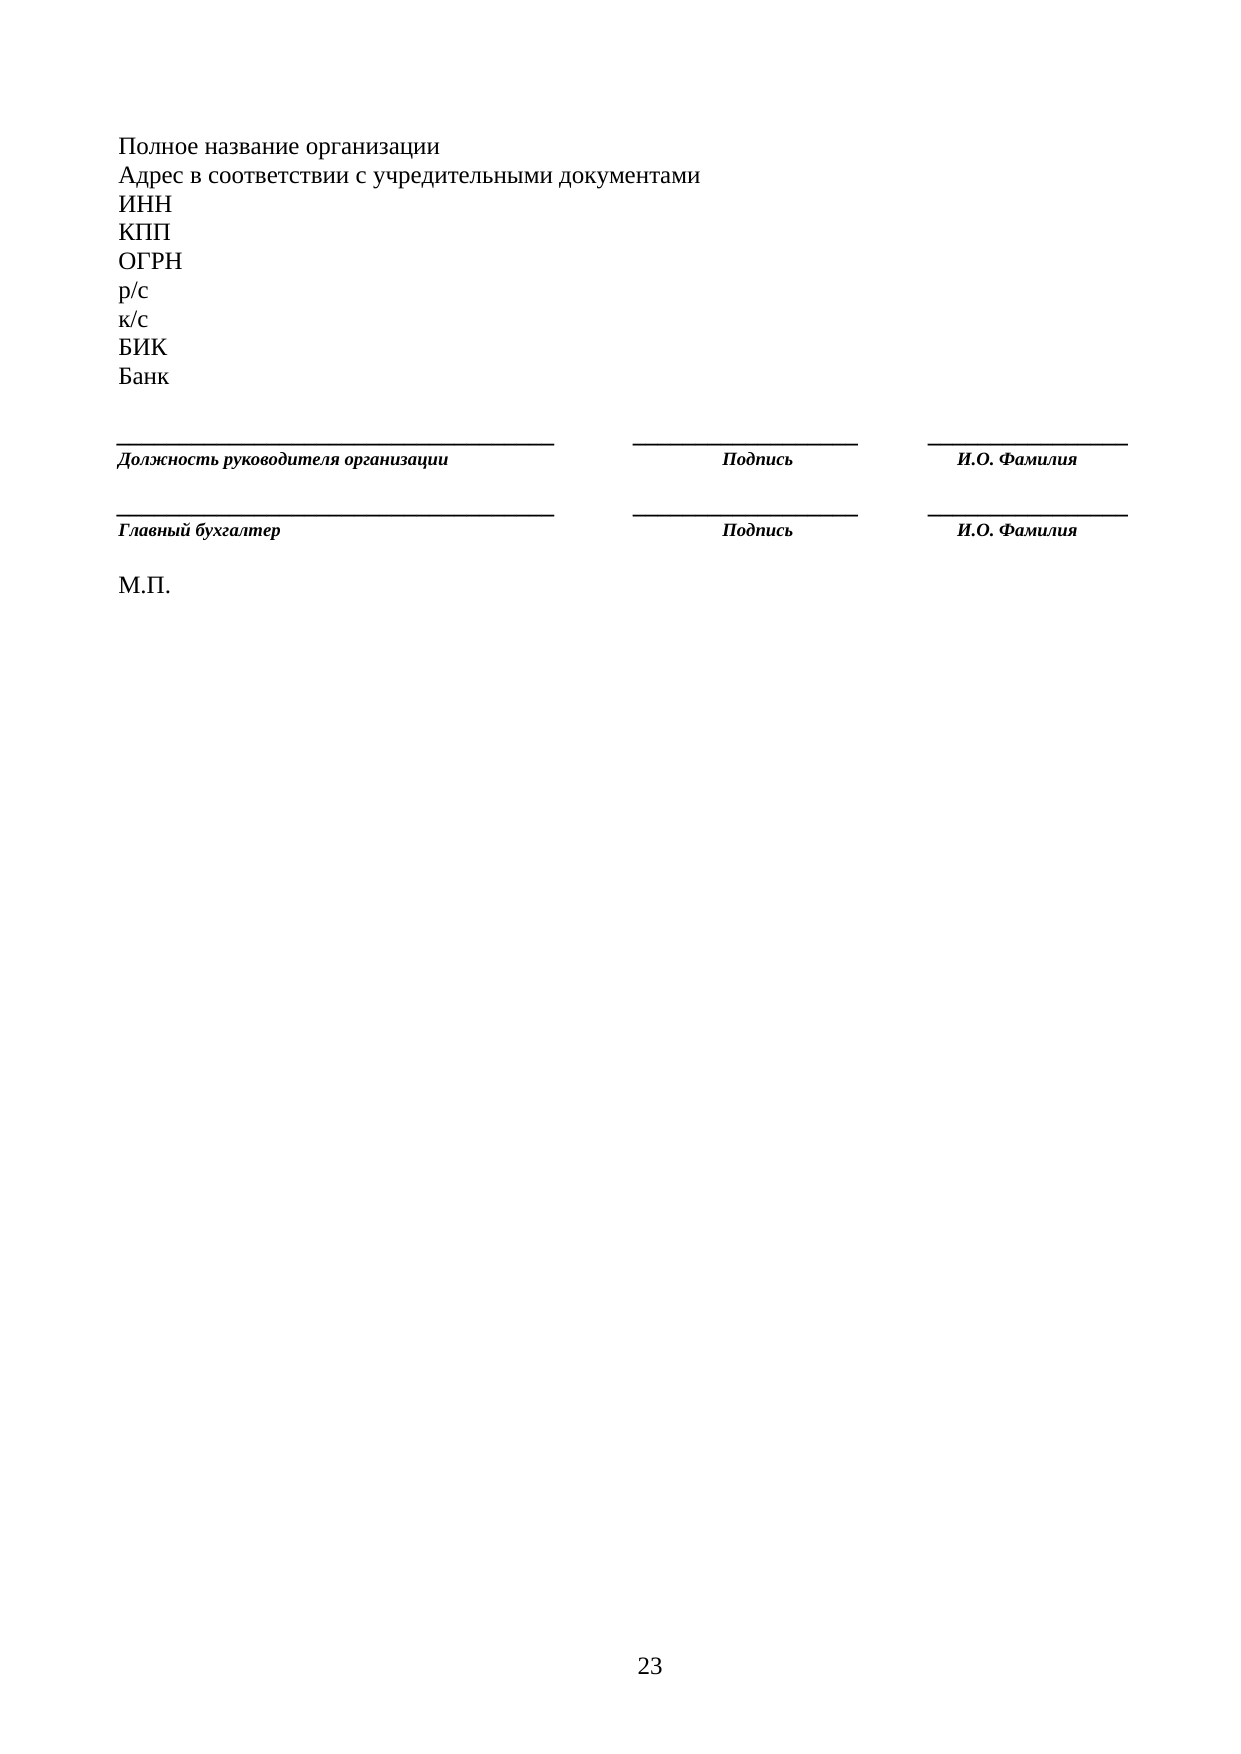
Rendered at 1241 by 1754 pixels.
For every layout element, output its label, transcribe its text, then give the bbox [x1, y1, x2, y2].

text ___________________________________ __________________ ________________ [118, 419, 1181, 447]
text Адрес в соответствии с учредительными документами [118, 160, 1181, 189]
text ___________________________________ __________________ ________________ [118, 491, 1181, 519]
text р/с [118, 275, 1181, 304]
text Должность руководителя организации Подпись И.О. Фамилия [118, 447, 1181, 469]
text КПП [118, 217, 1181, 246]
text Полное название организации [118, 131, 1181, 160]
text Банк [118, 361, 1181, 390]
text БИК [118, 332, 1181, 361]
text ИНН [118, 189, 1181, 217]
text к/с [118, 304, 1181, 332]
text М.П. [118, 570, 1181, 598]
text ОГРН [118, 246, 1181, 275]
text Главный бухгалтер Подпись И.О. Фамилия [118, 519, 1181, 541]
